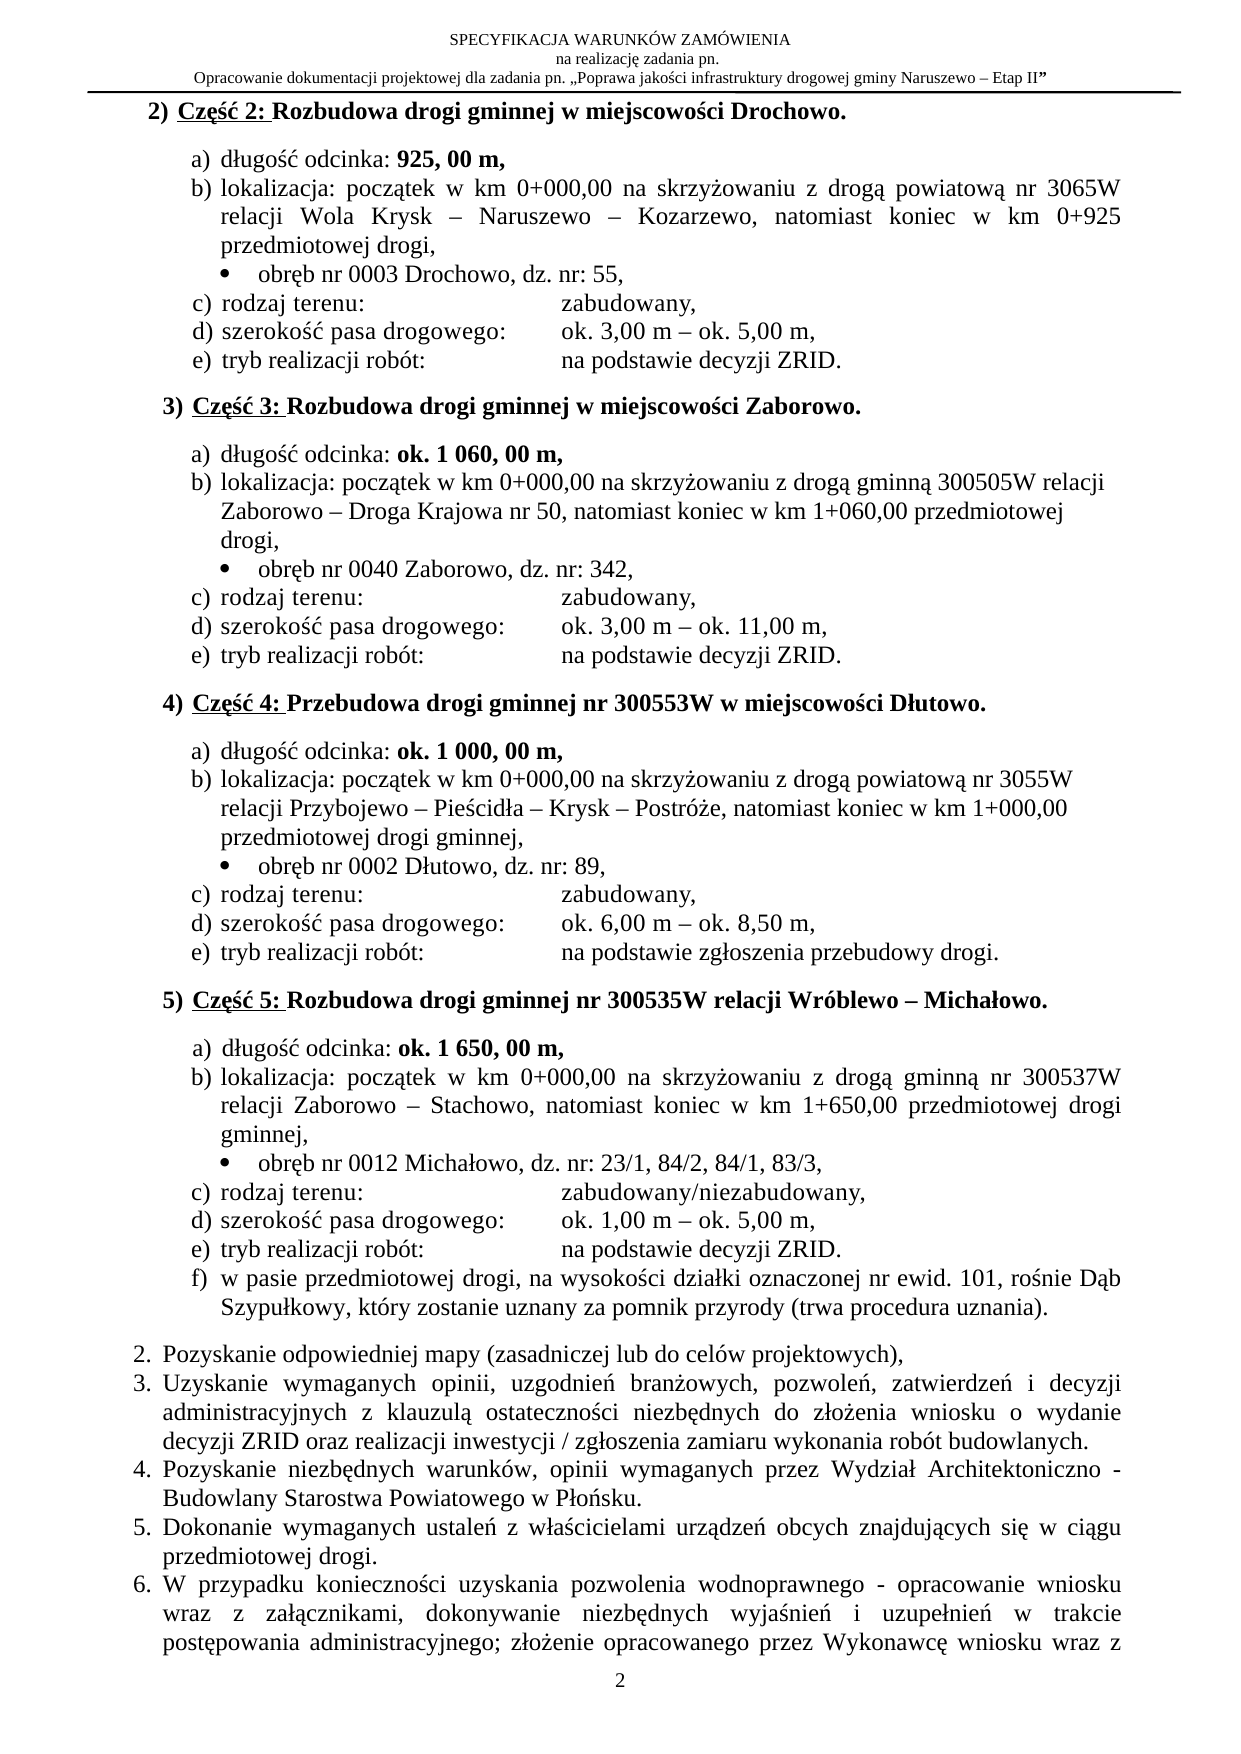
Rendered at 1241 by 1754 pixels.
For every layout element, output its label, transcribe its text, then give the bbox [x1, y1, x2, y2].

list długość odcinka: ok. 1 000, 00 m, [191, 736, 1122, 764]
list szerokość pasa drogowego: ok. 1,00 m – ok. 5,00 m, [191, 1205, 1122, 1234]
list lokalizacja: początek w km 0+000,00 na skrzyżowaniu z drogą powiatową nr 3055W relacji Przybojewo – Pieścidła – Krysk – Postróże, natomiast koniec w km 1+000,00 przedmiotowej drogi gminnej, [191, 764, 1122, 851]
list tryb realizacji robót: na podstawie decyzji ZRID. [191, 1234, 1122, 1263]
list szerokość pasa drogowego: ok. 3,00 m – ok. 5,00 m, [192, 316, 1122, 345]
list w pasie przedmiotowej drogi, na wysokości działki oznaczonej nr ewid. 101, rośnie Dąb Szypułkowy, który zostanie uznany za pomnik przyrody (trwa procedura uznania). [191, 1263, 1122, 1320]
list tryb realizacji robót: na podstawie decyzji ZRID. [192, 345, 1122, 374]
list Część 5: Rozbudowa drogi gminnej nr 300535W relacji Wróblewo – Michałowo. [162, 985, 1122, 1014]
list szerokość pasa drogowego: ok. 6,00 m – ok. 8,50 m, [191, 908, 1122, 937]
list długość odcinka: 925, 00 m, [191, 144, 1122, 173]
list Część 2: Rozbudowa drogi gminnej w miejscowości Drochowo. [148, 96, 1122, 125]
list rodzaj terenu: zabudowany/niezabudowany, [191, 1177, 1122, 1205]
list Dokonanie wymaganych ustaleń z właścicielami urządzeń obcych znajdujących się w ciągu przedmiotowej drogi. [133, 1512, 1122, 1569]
list Pozyskanie niezbędnych warunków, opinii wymaganych przez Wydział Architektoniczno - Budowlany Starostwa Powiatowego w Płońsku. [133, 1454, 1122, 1512]
list tryb realizacji robót: na podstawie decyzji ZRID. [191, 640, 1122, 669]
list obręb nr 0040 Zaborowo, dz. nr: 342, [220, 554, 1122, 582]
list obręb nr 0012 Michałowo, dz. nr: 23/1, 84/2, 84/1, 83/3, [220, 1148, 1122, 1177]
list rodzaj terenu: zabudowany, [192, 288, 1122, 316]
list Część 3: Rozbudowa drogi gminnej w miejscowości Zaborowo. [162, 391, 1122, 419]
list lokalizacja: początek w km 0+000,00 na skrzyżowaniu z drogą gminną 300505W relacji Zaborowo – Droga Krajowa nr 50, natomiast koniec w km 1+060,00 przedmiotowej drogi, [191, 467, 1122, 554]
list obręb nr 0002 Dłutowo, dz. nr: 89, [220, 851, 1122, 879]
list Część 4: Przebudowa drogi gminnej nr 300553W w miejscowości Dłutowo. [162, 688, 1122, 717]
list rodzaj terenu: zabudowany, [191, 879, 1122, 908]
list szerokość pasa drogowego: ok. 3,00 m – ok. 11,00 m, [191, 611, 1122, 640]
list obręb nr 0003 Drochowo, dz. nr: 55, [220, 259, 1122, 288]
list Uzyskanie wymaganych opinii, uzgodnień branżowych, pozwoleń, zatwierdzeń i decyzji administracyjnych z klauzulą ostateczności niezbędnych do złożenia wniosku o wydanie decyzji ZRID oraz realizacji inwestycji / zgłoszenia zamiaru wykonania robót budowlanych. [133, 1368, 1122, 1454]
list tryb realizacji robót: na podstawie zgłoszenia przebudowy drogi. [191, 937, 1122, 966]
list rodzaj terenu: zabudowany, [191, 582, 1122, 611]
list lokalizacja: początek w km 0+000,00 na skrzyżowaniu z drogą powiatową nr 3065W relacji Wola Krysk – Naruszewo – Kozarzewo, natomiast koniec w km 0+925 przedmiotowej drogi, [191, 173, 1122, 259]
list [133, 1569, 1122, 1656]
list Pozyskanie odpowiedniej mapy (zasadniczej lub do celów projektowych), [133, 1339, 1122, 1368]
list długość odcinka: ok. 1 650, 00 m, [192, 1033, 1122, 1062]
list długość odcinka: ok. 1 060, 00 m, [191, 439, 1122, 467]
list lokalizacja: początek w km 0+000,00 na skrzyżowaniu z drogą gminną nr 300537W relacji Zaborowo – Stachowo, natomiast koniec w km 1+650,00 przedmiotowej drogi gminnej, [191, 1062, 1122, 1148]
